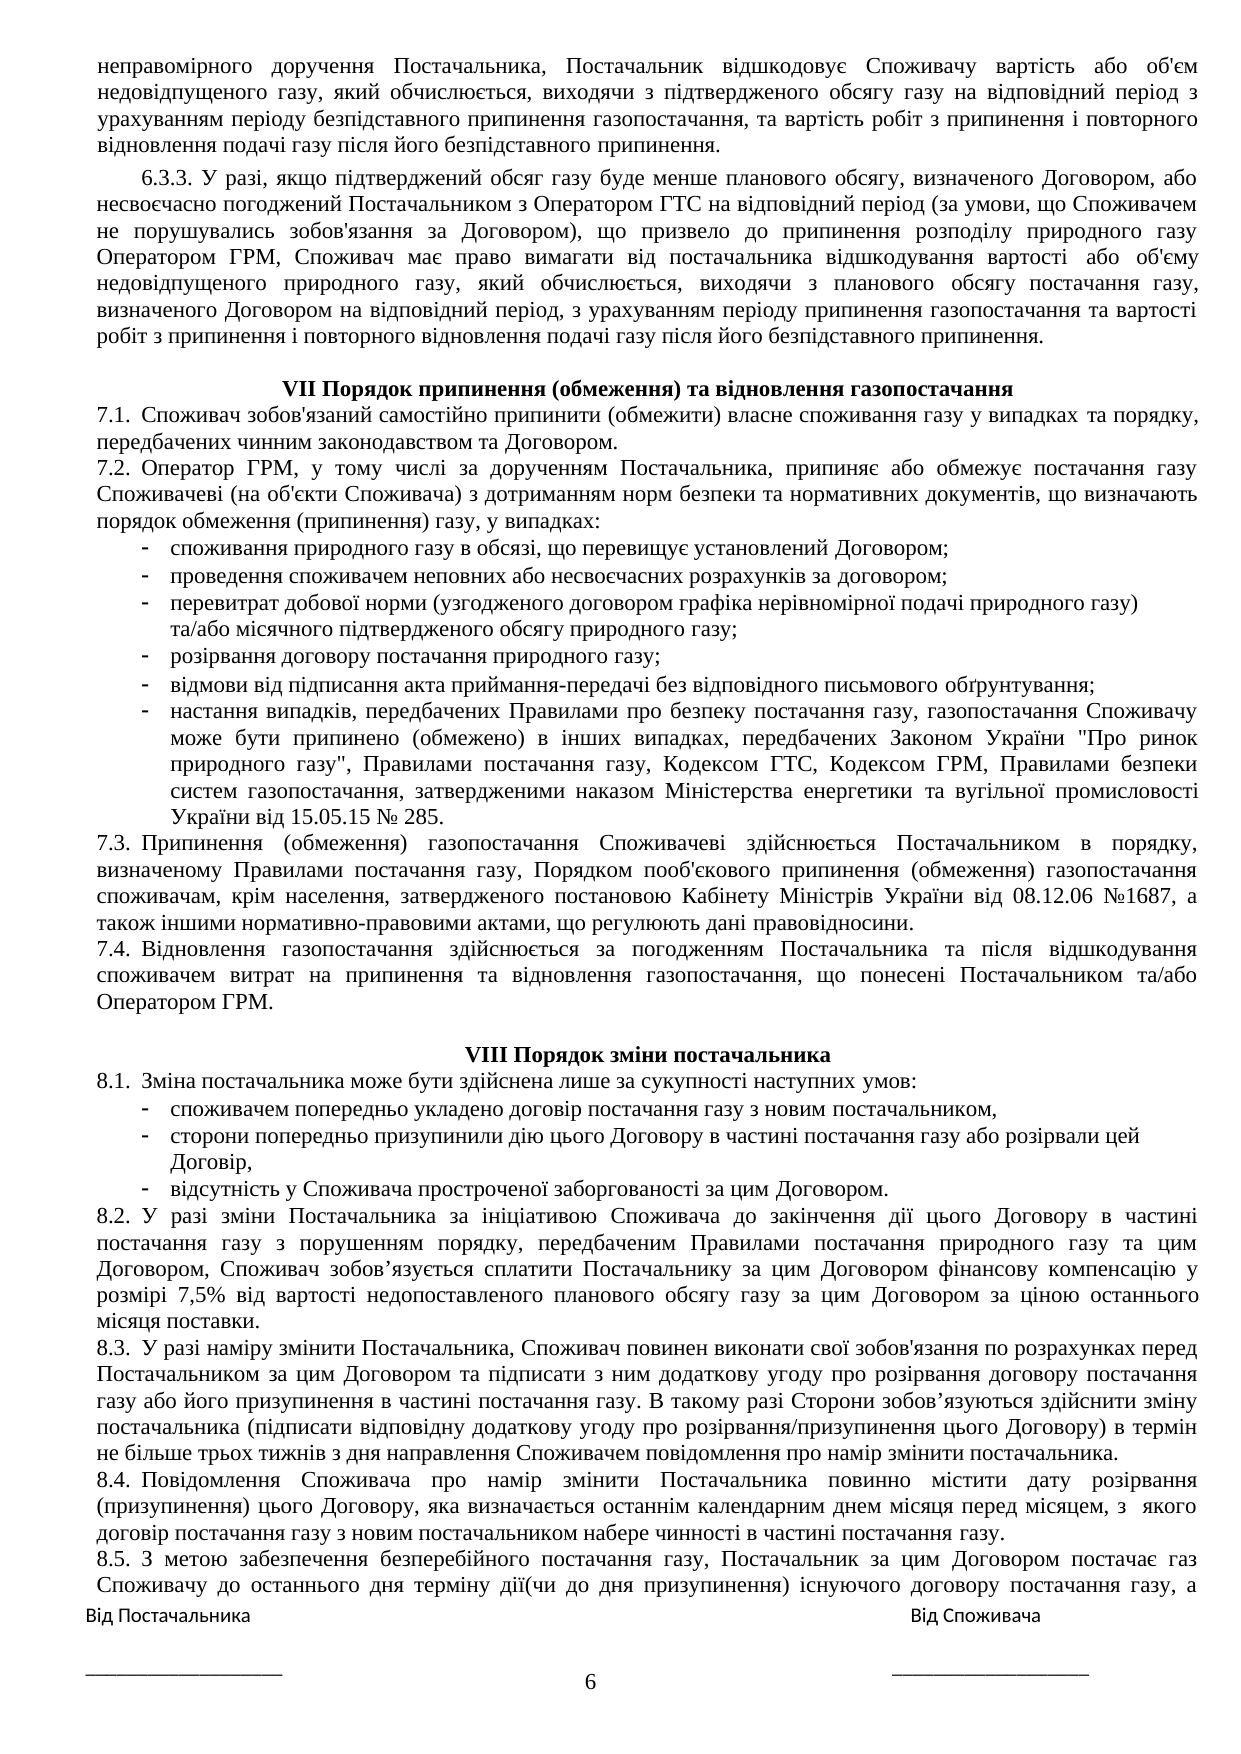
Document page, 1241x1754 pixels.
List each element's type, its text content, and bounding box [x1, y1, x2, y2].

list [96, 1545, 1199, 1598]
list проведення споживачем неповних або несвоєчасних розрахунків за договором; [141, 561, 1210, 589]
list Споживач зобов'язаний самостійно припинити (обмежити) власне споживання газу у випадках та порядку, передбачених чинним законодавством та Договором. [96, 401, 1199, 454]
list Повідомлення Споживача про намір змінити Постачальника повинно містити дату розірвання (призупинення) цього Договору, яка визначається останнім календарним днем місяця перед місяцем, з якого договір постачання газу з новим постачальником набере чинності в частині постачання газу. [96, 1466, 1199, 1545]
list Оператор ГРМ, у тому числі за дорученням Постачальника, припиняє або обмежує постачання газу Споживачеві (на об'єкти Споживача) з дотриманням норм безпеки та нормативних документів, що визначають порядок обмеження (припинення) газу, у випадках: [96, 454, 1199, 533]
list розірвання договору постачання природного газу; [141, 642, 1210, 669]
list перевитрат добової норми (узгодженого договором графіка нерівномірної подачі природного газу) та/або місячного підтвердженого обсягу природного газу; [141, 589, 1199, 642]
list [97, 52, 1200, 157]
list відмови від підписання акта приймання-передачі без відповідного письмового обґрунтування; [141, 669, 1210, 698]
list У разі наміру змінити Постачальника, Споживач повинен виконати свої зобов'язання по розрахунках перед Постачальником за цим Договором та підписати з ним додаткову угоду про розірвання договору постачання газу або його призупинення в частині постачання газу. В такому разі Сторони зобов’язуються здійснити зміну постачальника (підписати відповідну додаткову угоду про розірвання/призупинення цього Договору) в термін не більше трьох тижнів з дня направлення Споживачем повідомлення про намір змінити постачальника. [96, 1334, 1199, 1466]
list Припинення (обмеження) газопостачання Споживачеві здійснюється Постачальником в порядку, визначеному Правилами постачання газу, Порядком пооб'єкового припинення (обмеження) газопостачання споживачам, крім населення, затвердженого постановою Кабінету Міністрів України від 08.12.06 №1687, а також іншими нормативно-правовими актами, що регулюють дані правовідносини. [96, 829, 1199, 935]
list споживання природного газу в обсязі, що перевищує установлений Договором; [141, 533, 1210, 561]
list У разі, якщо підтверджений обсяг газу буде менше планового обсягу, визначеного Договором, або несвоєчасно погоджений Постачальником з Оператором ГТС на відповідний період (за умови, що Споживачем не порушувались зобов'язання за Договором), що призвело до припинення розподілу природного газу Оператором ГРМ, Споживач має право вимагати від постачальника відшкодування вартості або об'єму недовідпущеного природного газу, який обчислюється, виходячи з планового обсягу постачання газу, визначеного Договором на відповідний період, з урахуванням періоду припинення газопостачання та вартості робіт з припинення і повторного відновлення подачі газу після його безпідставного припинення. [96, 164, 1199, 348]
subtitle VII Порядок припинення (обмеження) та відновлення газопостачання [260, 375, 1035, 401]
list Відновлення газопостачання здійснюється за погодженням Постачальника та після відшкодування споживачем витрат на припинення та відновлення газопостачання, що понесені Постачальником та/або Оператором ГРМ. [96, 935, 1199, 1014]
list споживачем попередньо укладено договір постачання газу з новим постачальником, [141, 1094, 1210, 1122]
list Зміна постачальника може бути здійснена лише за сукупності наступних умов: [96, 1067, 1210, 1094]
list сторони попередньо призупинили дію цього Договору в частині постачання газу або розірвали цей Договір, [141, 1122, 1199, 1174]
list У разі зміни Постачальника за ініціативою Споживача до закінчення дії цього Договору в частині постачання газу з порушенням порядку, передбаченим Правилами постачання природного газу та цим Договором, Споживач зобов’язується сплатити Постачальнику за цим Договором фінансову компенсацію у розмірі 7,5% від вартості недопоставленого планового обсягу газу за цим Договором за ціною останнього місяця поставки. [96, 1202, 1199, 1334]
list відсутність у Споживача простроченої заборгованості за цим Договором. [141, 1174, 1210, 1202]
list настання випадків, передбачених Правилами про безпеку постачання газу, газопостачання Споживачу може бути припинено (обмежено) в інших випадках, передбачених Законом України "Про ринок природного газу", Правилами постачання газу, Кодексом ГТС, Кодексом ГРМ, Правилами безпеки систем газопостачання, затвердженими наказом Міністерства енергетики та вугільної промисловості України від 15.05.15 № 285. [141, 698, 1199, 829]
subtitle VIII Порядок зміни постачальника [260, 1041, 1035, 1067]
